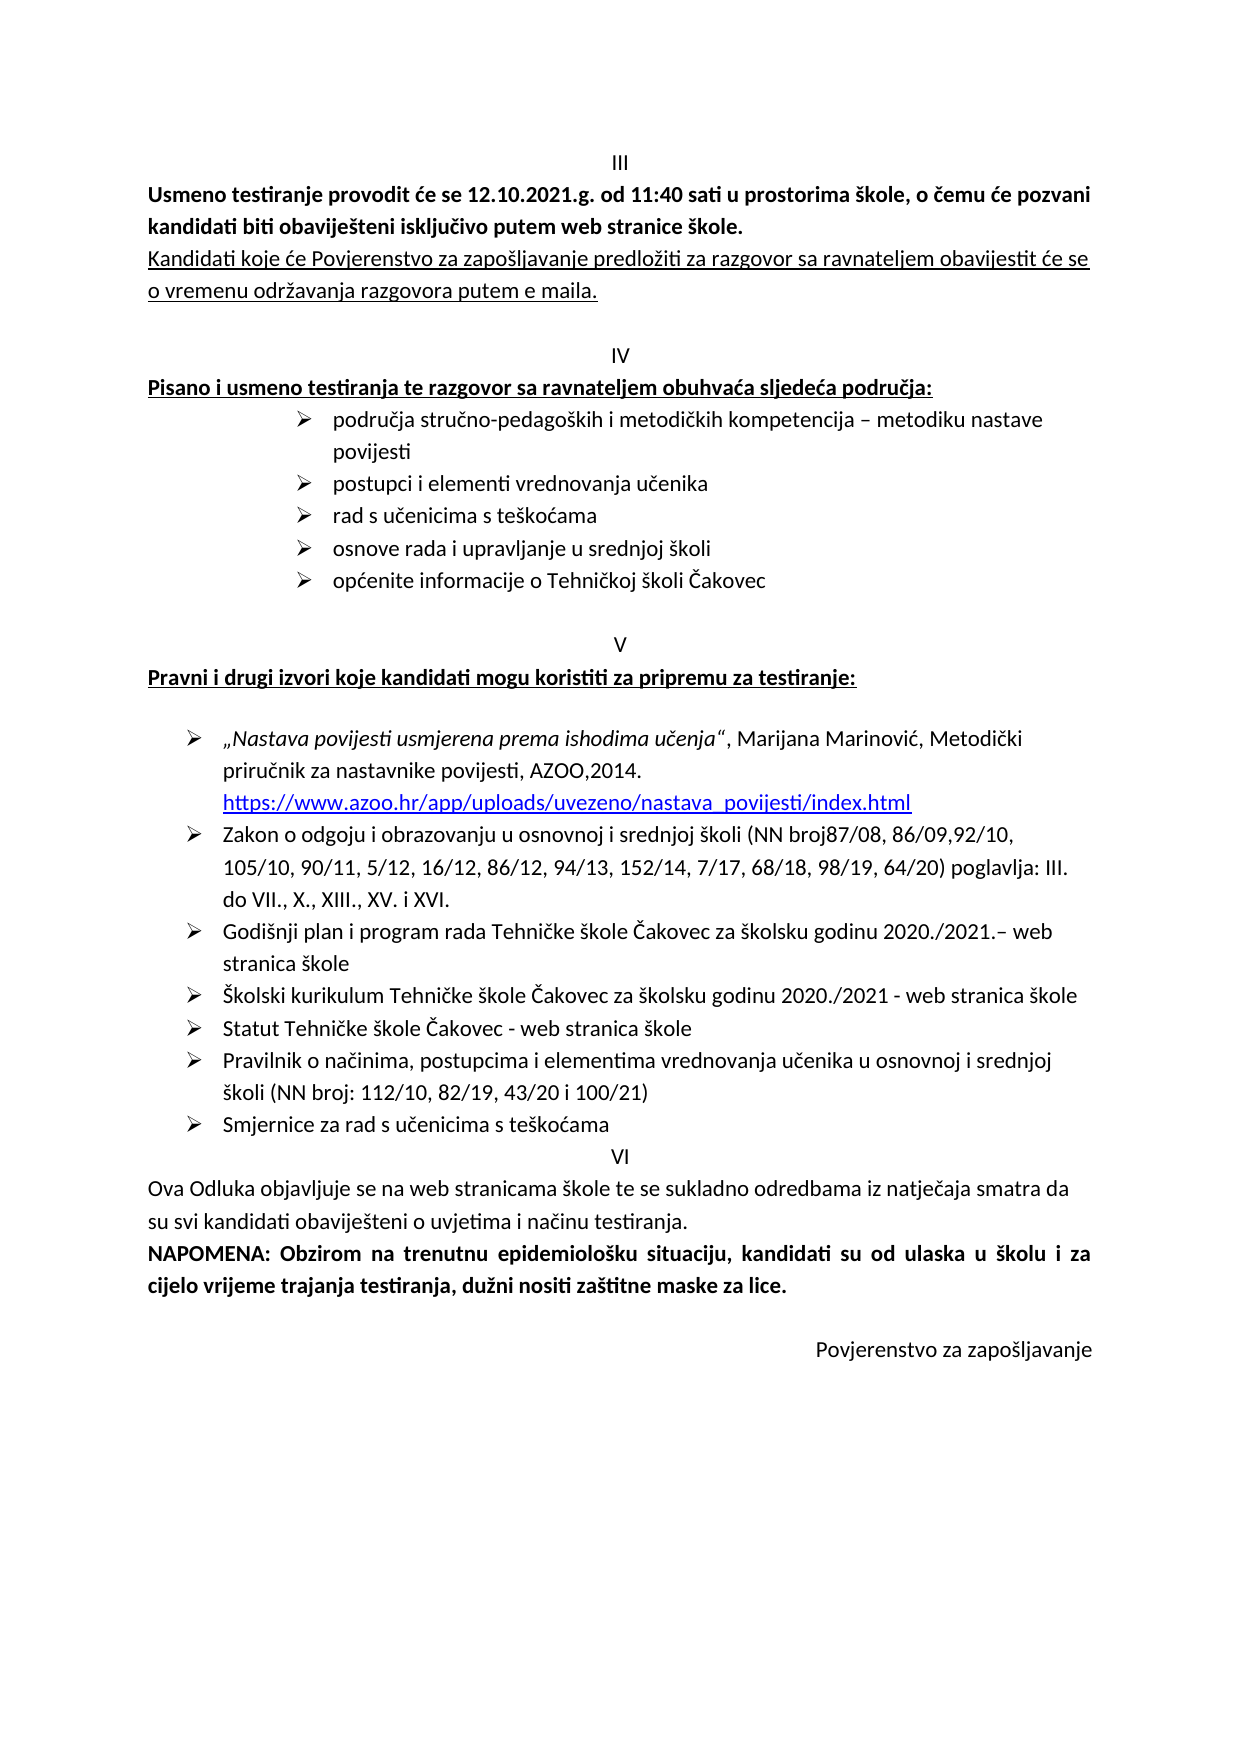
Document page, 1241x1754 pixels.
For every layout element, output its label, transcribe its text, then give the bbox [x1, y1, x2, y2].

text Ova Odluka objavljuje se na web stranicama škole te se sukladno odredbama iz natječaja smatra da su svi kandidati obaviješteni o uvjetima i načinu testiranja. [148, 1174, 1093, 1235]
text NAPOMENA: Obzirom na trenutnu epidemiološku situaciju, kandidati su od ulaska u školu i za cijelo vrijeme trajanja testiranja, dužni nositi zaštitne maske za lice. [148, 1239, 1093, 1299]
list Zakon o odgoju i obrazovanju u osnovnoj i srednjoj školi (NN broj87/08, 86/09,92/10, 105/10, 90/11, 5/12, 16/12, 86/12, 94/13, 152/14, 7/17, 68/18, 98/19, 64/20) poglavlja: III. do VII., X., XIII., XV. i XVI. [185, 821, 1093, 913]
list Godišnji plan i program rada Tehničke škole Čakovec za školsku godinu 2020./2021.– web stranica škole [185, 917, 1093, 977]
text Povjerenstvo za zapošljavanje [148, 1336, 1093, 1363]
list „Nastava povijesti usmjerena prema ishodima učenja“, Marijana Marinović, Metodički priručnik za nastavnike povijesti, AZOO,2014. https://www.azoo.hr/app/uploads/uvezeno/nastava_povijesti/index.html [185, 724, 1093, 816]
list Pravilnik o načinima, postupcima i elementima vrednovanja učenika u osnovnoj i srednjoj školi (NN broj: 112/10, 82/19, 43/20 i 100/21) [185, 1046, 1093, 1106]
text V [148, 630, 1093, 658]
text VI [148, 1142, 1093, 1170]
list područja stručno-pedagoških i metodičkih kompetencija – metodiku nastave povijesti [295, 405, 1093, 465]
list postupci i elementi vrednovanja učenika [295, 469, 1093, 497]
list Statut Tehničke škole Čakovec - web stranica škole [185, 1014, 1093, 1042]
text Usmeno testiranje provodit će se 12.10.2021.g. od 11:40 sati u prostorima škole, o čemu će pozvani kandidati biti obaviješteni isključivo putem web stranice škole. [148, 180, 1093, 240]
list osnove rada i upravljanje u srednjoj školi [295, 534, 1093, 562]
text III [148, 148, 1093, 176]
text Kandidati koje će Povjerenstvo za zapošljavanje predložiti za razgovor sa ravnateljem obavijestit će se o vremenu održavanja razgovora putem e maila. [148, 244, 1093, 304]
list Školski kurikulum Tehničke škole Čakovec za školsku godinu 2020./2021 - web stranica škole [185, 981, 1093, 1009]
text Pravni i drugi izvori koje kandidati mogu koristiti za pripremu za testiranje: [148, 663, 1093, 691]
list općenite informacije o Tehničkoj školi Čakovec [295, 566, 1093, 594]
text Pisano i usmeno testiranja te razgovor sa ravnateljem obuhvaća sljedeća područja: [148, 373, 1093, 401]
list rad s učenicima s teškoćama [295, 502, 1093, 530]
list Smjernice za rad s učenicima s teškoćama [185, 1110, 1093, 1138]
text IV [148, 341, 1093, 369]
